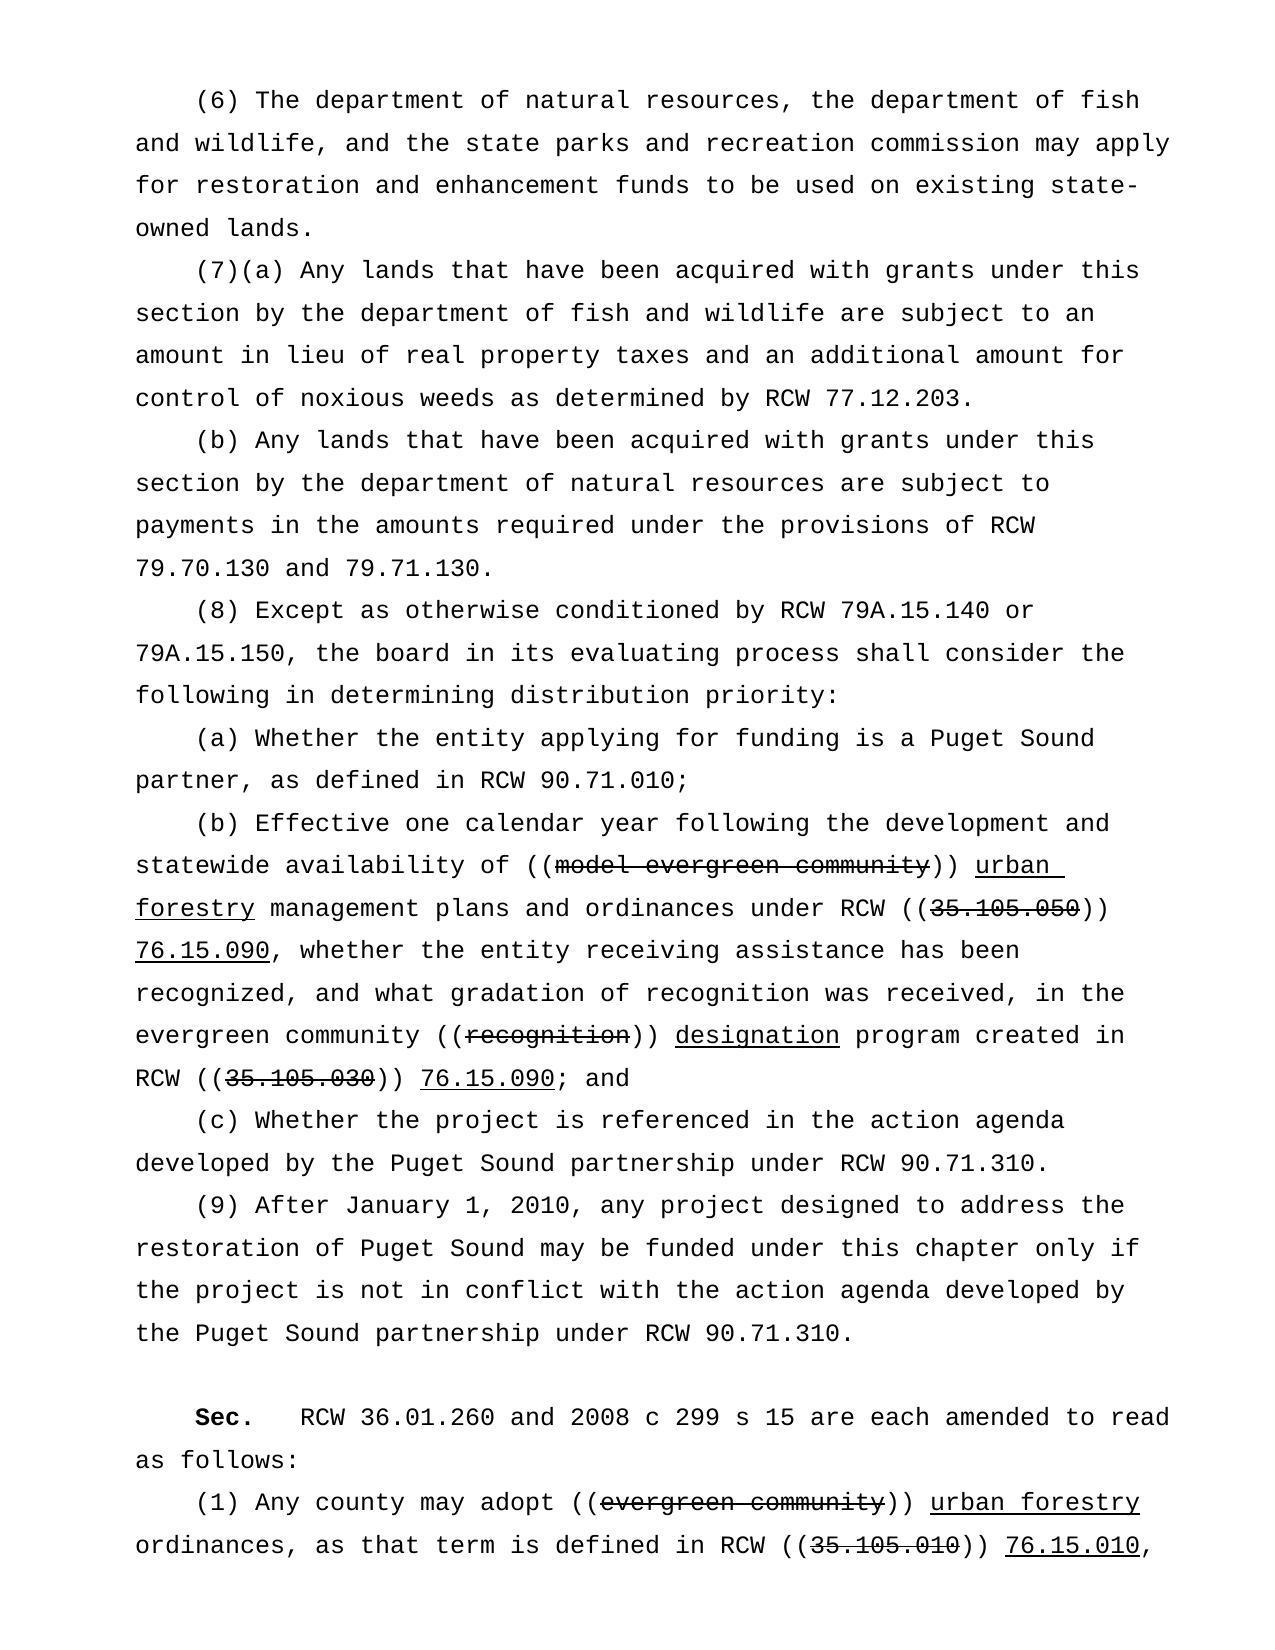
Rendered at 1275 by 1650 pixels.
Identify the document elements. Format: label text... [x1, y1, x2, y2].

text (9) After January 1, 2010, any project designed to address the restoration of Puget Sound may be funded under this chapter only if the project is not in conflict with the action agenda developed by the Puget Sound partnership under RCW 90.71.310. [135, 1180, 1170, 1350]
text Sec. RCW 36.01.260 and 2008 c 299 s 15 are each amended to read as follows: [135, 1392, 1170, 1477]
text (6) The department of natural resources, the department of fish and wildlife, and the state parks and recreation commission may apply for restoration and enhancement funds to be used on existing state-owned lands. [135, 75, 1170, 245]
text (b) Any lands that have been acquired with grants under this section by the department of natural resources are subject to payments in the amounts required under the provisions of RCW 79.70.130 and 79.71.130. [135, 415, 1170, 585]
text (a) Whether the entity applying for funding is a Puget Sound partner, as defined in RCW 90.71.010; [135, 712, 1170, 797]
text (c) Whether the project is referenced in the action agenda developed by the Puget Sound partnership under RCW 90.71.310. [135, 1095, 1170, 1180]
text (7)(a) Any lands that have been acquired with grants under this section by the department of fish and wildlife are subject to an amount in lieu of real property taxes and an additional amount for control of noxious weeds as determined by RCW 77.12.203. [135, 245, 1170, 415]
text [135, 1477, 1170, 1562]
text (8) Except as otherwise conditioned by RCW 79A.15.140 or 79A.15.150, the board in its evaluating process shall consider the following in determining distribution priority: [135, 585, 1170, 712]
text (b) Effective one calendar year following the development and statewide availability of ((model evergreen community)) urban forestry management plans and ordinances under RCW ((35.105.050)) 76.15.090, whether the entity receiving assistance has been recognized, and what gradation of recognition was received, in the evergreen community ((recognition)) designation program created in RCW ((35.105.030)) 76.15.090; and [135, 797, 1170, 1095]
